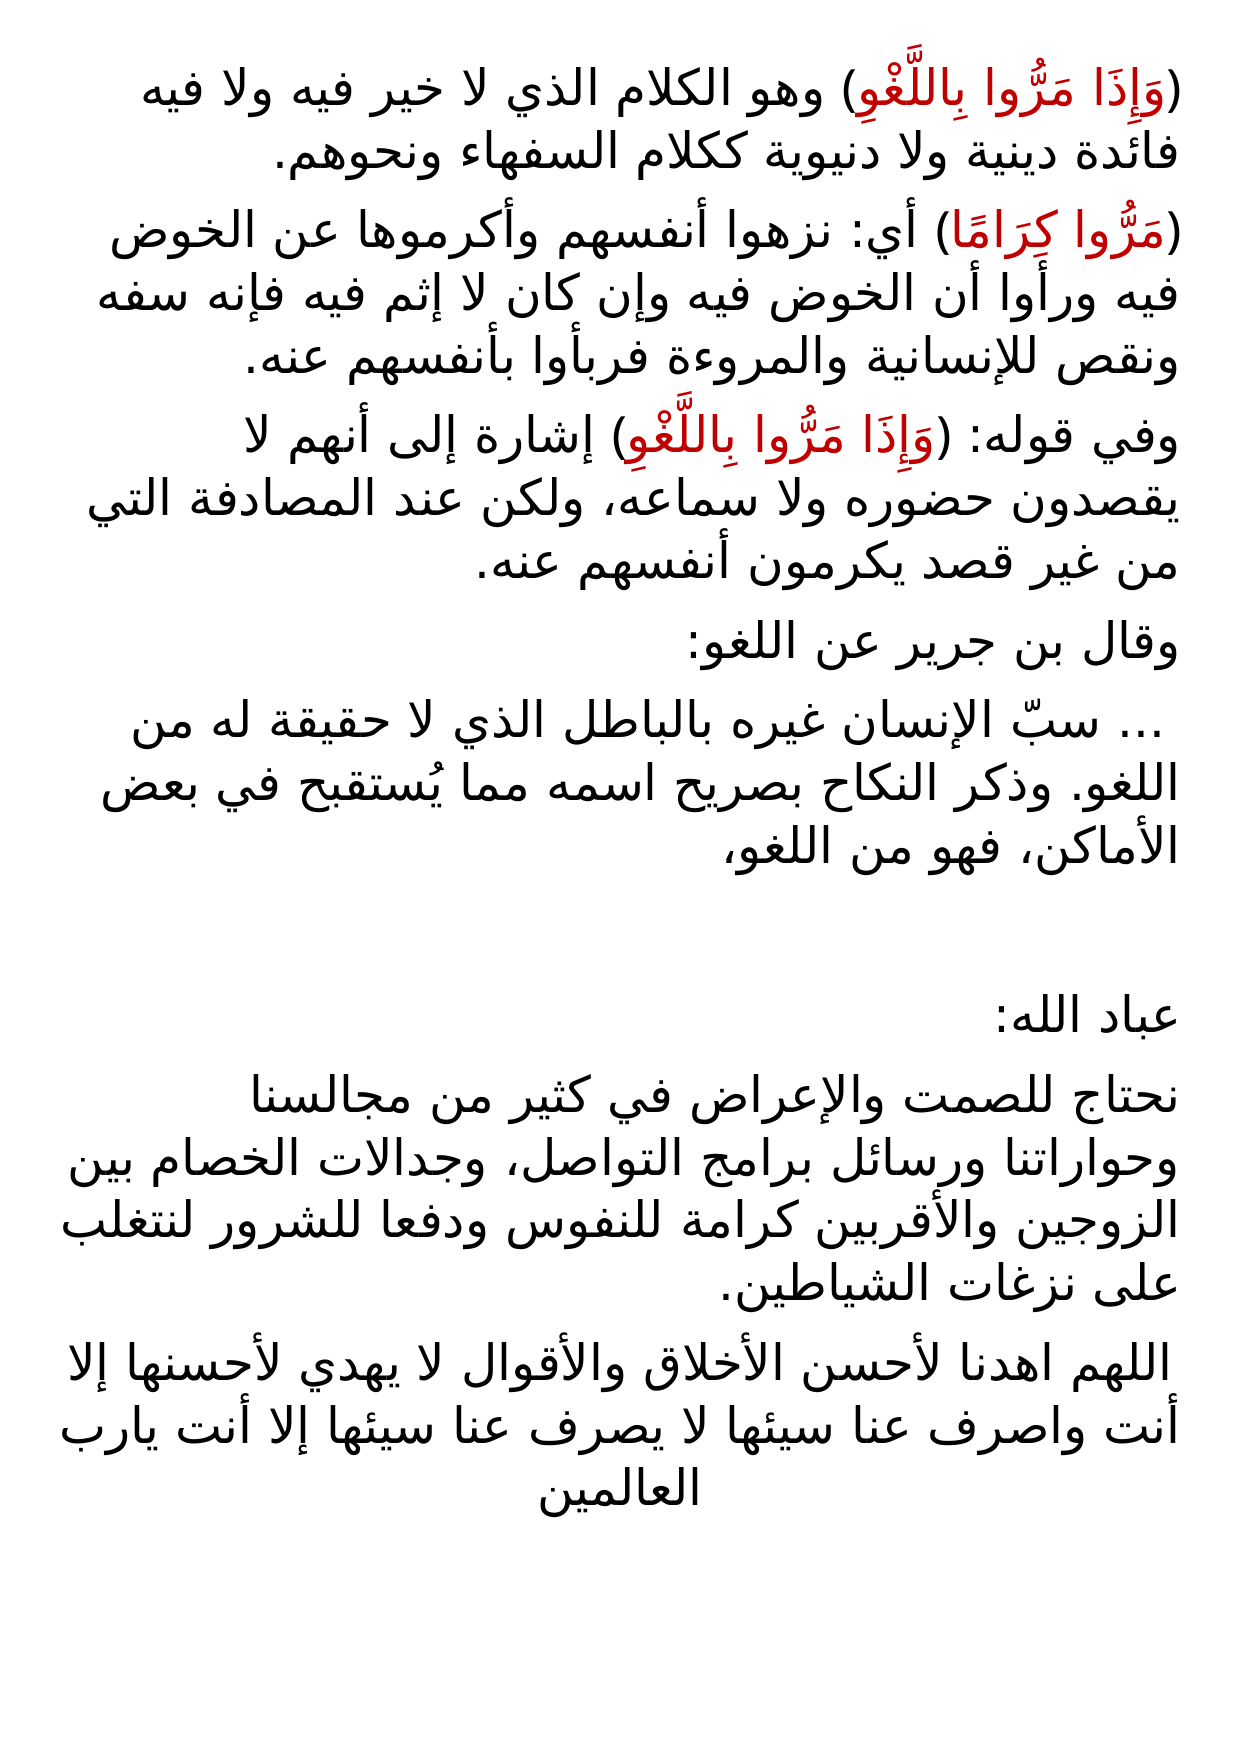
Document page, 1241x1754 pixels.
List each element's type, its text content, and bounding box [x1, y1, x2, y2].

text نحتاج للصمت والإعراض في كثير من مجالسنا وحواراتنا ورسائل برامج التواصل، وجدالات الخصام بين الزوجين والأقربين كرامة للنفوس ودفعا للشرور لنتغلب على نزغات الشياطين. [59, 1066, 1181, 1312]
text اللهم اهدنا لأحسن الأخلاق والأقوال لا يهدي لأحسنها إلا أنت واصرف عنا سيئها لا يصرف عنا سيئها إلا أنت يارب العالمين [59, 1334, 1181, 1518]
text عباد الله: [59, 986, 1181, 1044]
text ﴿مَرُّوا كِرَامًا﴾ أي: نزهوا أنفسهم وأكرموها عن الخوض فيه ورأوا أن الخوض فيه وإن كان لا إثم فيه فإنه سفه ونقص للإنسانية والمروءة فربأوا بأنفسهم عنه. [59, 201, 1181, 385]
text وقال بن جرير عن اللغو: [59, 612, 1181, 670]
text وفي قوله: ﴿وَإِذَا مَرُّوا بِاللَّغْوِ﴾ إشارة إلى أنهم لا يقصدون حضوره ولا سماعه، ولكن عند المصادفة التي من غير قصد يكرمون أنفسهم عنه. [59, 406, 1181, 590]
text ... سبّ الإنسان غيره بالباطل الذي لا حقيقة له من اللغو. وذكر النكاح بصريح اسمه مما يُستقبح في بعض الأماكن، فهو من اللغو، [59, 691, 1181, 875]
text ﴿وَإِذَا مَرُّوا بِاللَّغْوِ﴾ وهو الكلام الذي لا خير فيه ولا فيه فائدة دينية ولا دنيوية ككلام السفهاء ونحوهم. [59, 59, 1181, 180]
